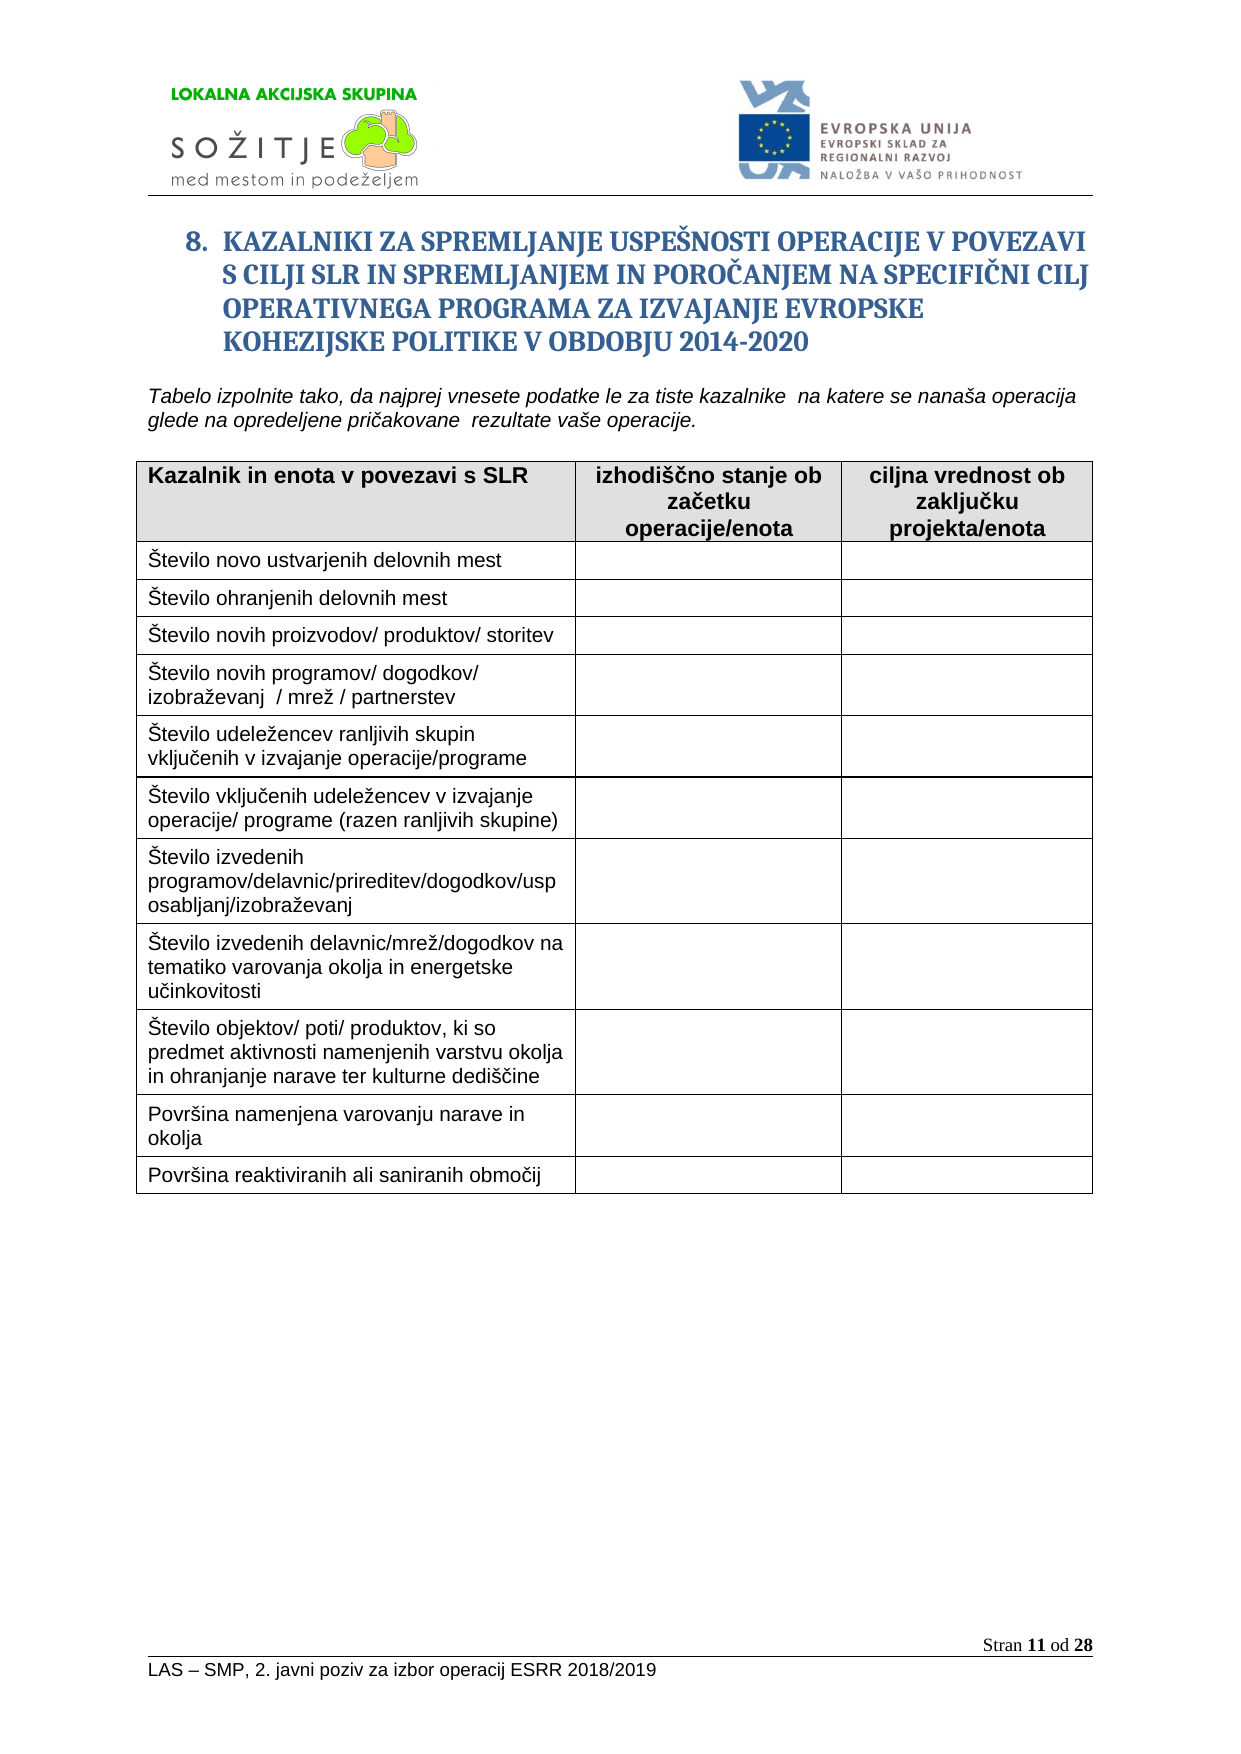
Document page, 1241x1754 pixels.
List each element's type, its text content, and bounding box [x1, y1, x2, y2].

table_cell [842, 542, 1092, 578]
table_cell [842, 839, 1092, 923]
table_cell Število izvedenih programov/delavnic/prireditev/dogodkov/usposabljanj/izobraževanj [137, 839, 575, 923]
table_cell [576, 716, 841, 776]
picture [147, 75, 441, 194]
table_cell [576, 924, 841, 1009]
table_cell [576, 1010, 841, 1094]
table_header izhodiščno stanje ob začetku operacije/enota [576, 462, 841, 541]
table_cell [576, 542, 841, 578]
table_cell [842, 1157, 1092, 1193]
table_cell [842, 924, 1092, 1009]
table_cell Površina reaktiviranih ali saniranih območij [137, 1157, 575, 1193]
table_cell [576, 1157, 841, 1193]
table_cell [576, 839, 841, 923]
table_cell [842, 580, 1092, 616]
table_cell Število izvedenih delavnic/mrež/dogodkov na tematiko varovanja okolja in energetske učinkovitosti [137, 924, 575, 1009]
table_cell [842, 716, 1092, 776]
table_header Kazalnik in enota v povezavi s SLR [137, 462, 575, 541]
table_cell [576, 617, 841, 653]
table_cell [842, 778, 1092, 838]
table_header ciljna vrednost ob zaključku projekta/enota [842, 462, 1092, 541]
table_cell Površina namenjena varovanju narave in okolja [137, 1095, 575, 1156]
table_cell [576, 655, 841, 715]
table_cell Število novih proizvodov/ produktov/ storitev [137, 617, 575, 653]
table_cell [842, 1010, 1092, 1094]
table_cell [842, 655, 1092, 715]
picture [721, 73, 1026, 194]
table_cell Število vključenih udeležencev v izvajanje operacije/ programe (razen ranljivih skupine) [137, 778, 575, 838]
table_cell [576, 1095, 841, 1156]
table_cell Število novo ustvarjenih delovnih mest [137, 542, 575, 578]
table_cell Število ohranjenih delovnih mest [137, 580, 575, 616]
table_cell [842, 1095, 1092, 1156]
text Tabelo izpolnite tako, da najprej vnesete podatke le za tiste kazalnike na katere se nanaša operacija glede na opredeljene pričakovane rezultate vaše operacije. [148, 384, 1093, 432]
table_cell [842, 617, 1092, 653]
table_cell [576, 778, 841, 838]
table_cell Število objektov/ poti/ produktov, ki so predmet aktivnosti namenjenih varstvu okolja in ohranjanje narave ter kulturne dediščine [137, 1010, 575, 1094]
table_cell [576, 580, 841, 616]
table_cell Število udeležencev ranljivih skupin vključenih v izvajanje operacije/programe [137, 716, 575, 776]
table_cell Število novih programov/ dogodkov/ izobraževanj / mrež / partnerstev [137, 655, 575, 715]
subtitle KAZALNIKI ZA SPREMLJANJE USPEŠNOSTI OPERACIJE V POVEZAVI S CILJI SLR IN SPREMLJANJEM IN POROČANJEM NA SPECIFIČNI CILJ OPERATIVNEGA PROGRAMA ZA IZVAJANJE EVROPSKE KOHEZIJSKE POLITIKE V OBDOBJU 2014-2020 [185, 225, 1093, 359]
